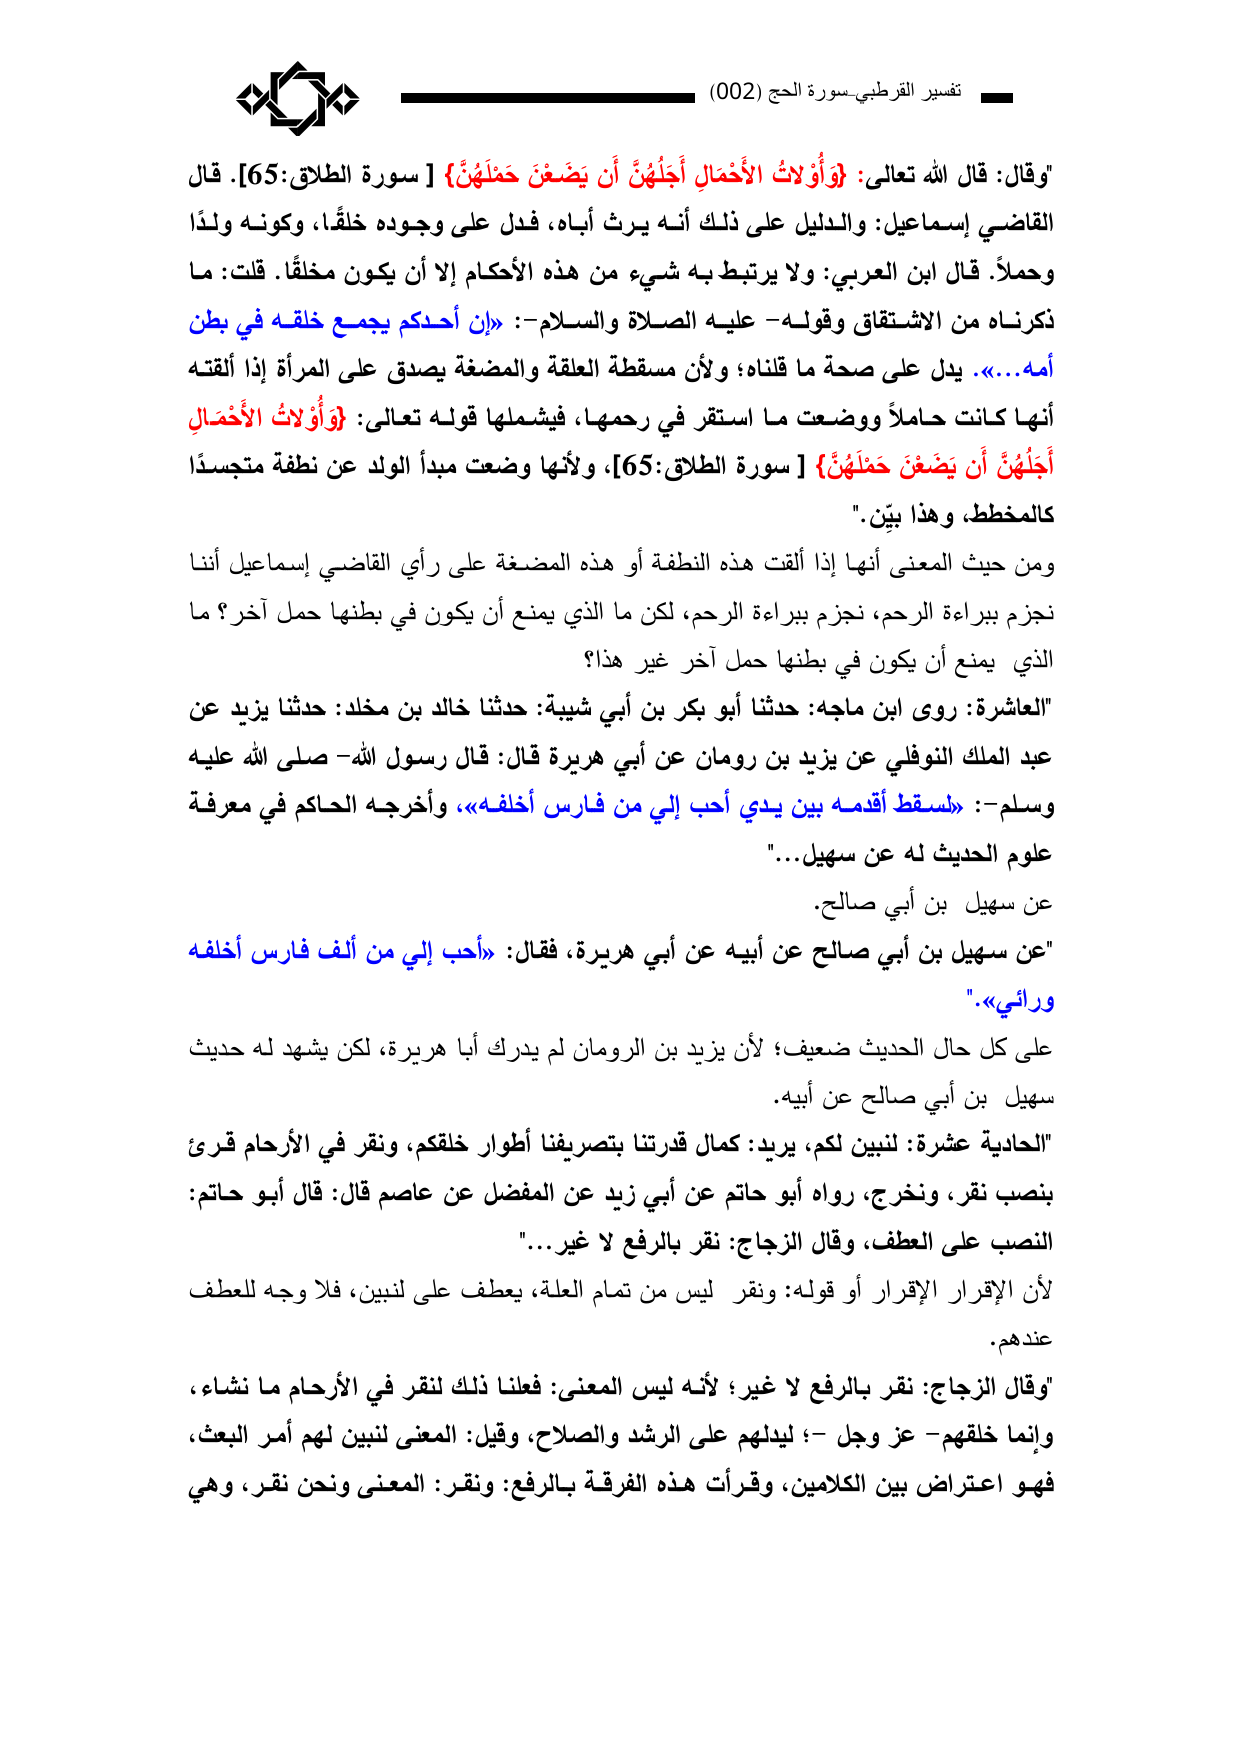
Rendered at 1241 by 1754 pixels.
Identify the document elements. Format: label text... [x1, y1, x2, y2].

text "وقال: قال الله تعالى: {وَأُوْلاتُ الأَحْمَالِ أَجَلُهُنَّ أَن يَضَعْنَ حَمْلَهُنَّ} [ سورة الطلاق:65]. قال القاضي إسماعيل: والدليل على ذلك أنه يرث أباه، فدل على وجوده خلقًا، وكونه ولدًا وحملاً. قال ابن العربي: ولا يرتبط به شيء من هذه الأحكام إلا أن يكون مخلقًا. قلت: ما ذكرناه من الاشتقاق وقوله- عليه الصلاة والسلام-: «إن أحدكم يجمع خلقه في بطن أمه...». يدل على صحة ما قلناه؛ ولأن مسقطة العلقة والمضغة يصدق على المرأة إذا ألقته أنها كانت حاملاً ووضعت ما استقر في رحمها، فيشملها قوله تعالى: {وَأُوْلاتُ الأَحْمَالِ أَجَلُهُنَّ أَن يَضَعْنَ حَمْلَهُنَّ} [ سورة الطلاق:65]، ولأنها وضعت مبدأ الولد عن نطفة متجسدًا كالمخطط، وهذا بيِّن." [187, 150, 1053, 538]
text "عن سهيل بن أبي صالح عن أبيه عن أبي هريرة، فقال: «أحب إلي من ألف فارس أخلفه ورائي»." [187, 926, 1053, 1023]
text على كل حال الحديث ضعيف؛ لأن يزيد بن الرومان لم يدرك أبا هريرة، لكن يشهد له حديث سهيل بن أبي صالح عن أبيه. [187, 1023, 1053, 1119]
text عن سهيل بن أبي صالح. [187, 877, 1053, 926]
text "الحادية عشرة: لنبين لكم، يريد: كمال قدرتنا بتصريفنا أطوار خلقكم، ونقر في الأرحام قرئ بنصب نقر، ونخرج، رواه أبو حاتم عن أبي زيد عن المفضل عن عاصم قال: قال أبو حاتم: النصب على العطف، وقال الزجاج: نقر بالرفع لا غير..." [187, 1119, 1053, 1265]
text لأن الإقرار الإقرار أو قوله: ونقر ليس من تمام العلة، يعطف على لنبين، فلا وجه للعطف عندهم. [187, 1265, 1053, 1362]
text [187, 1362, 1053, 1507]
text ومن حيث المعنى أنها إذا ألقت هذه النطفة أو هذه المضغة على رأي القاضي إسماعيل أننا نجزم ببراءة الرحم، نجزم ببراءة الرحم، لكن ما الذي يمنع أن يكون في بطنها حمل آخر؟ ما الذي يمنع أن يكون في بطنها حمل آخر غير هذا؟ [187, 538, 1053, 683]
text "العاشرة: روى ابن ماجه: حدثنا أبو بكر بن أبي شيبة: حدثنا خالد بن مخلد: حدثنا يزيد عن عبد الملك النوفلي عن يزيد بن رومان عن أبي هريرة قال: قال رسول الله- صلى الله عليه وسلم-: «لسقط أقدمه بين يدي أحب إلي من فارس أخلفه»، وأخرجه الحاكم في معرفة علوم الحديث له عن سهيل..." [187, 683, 1053, 877]
